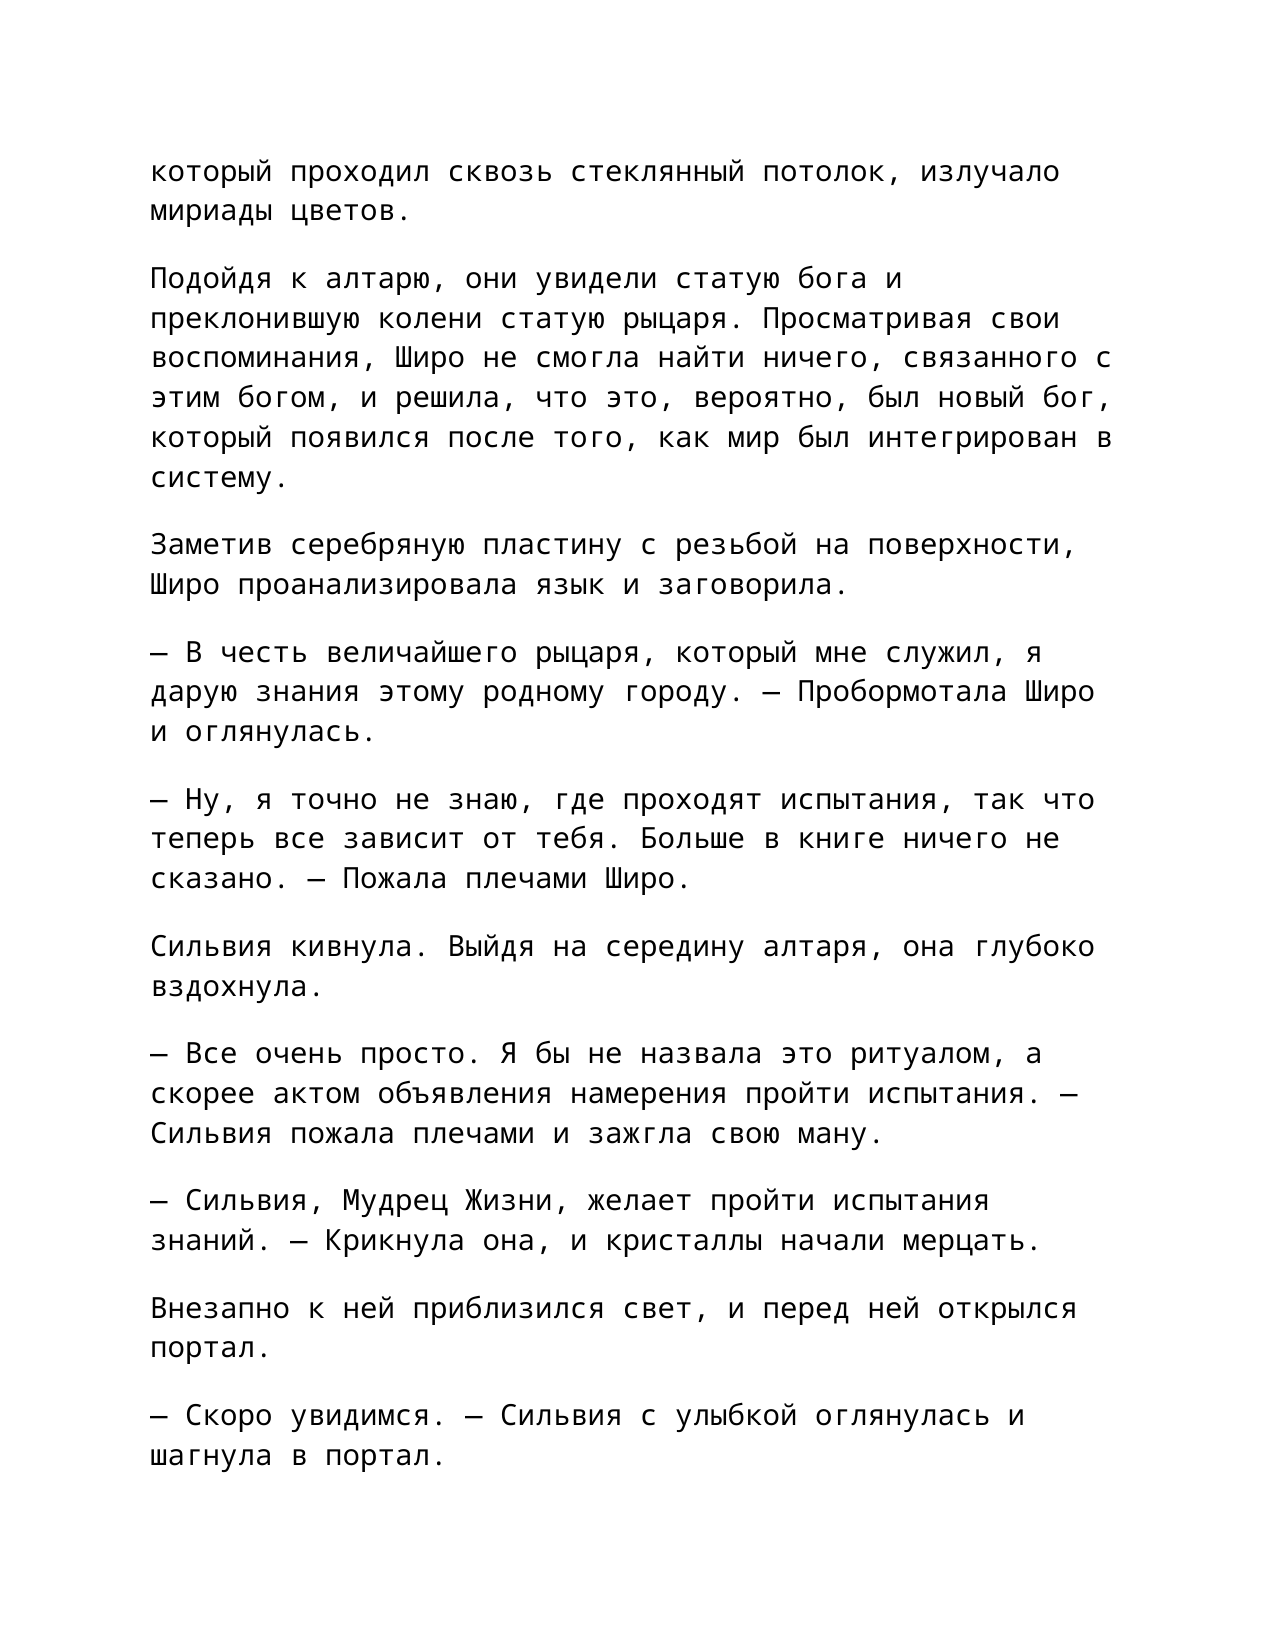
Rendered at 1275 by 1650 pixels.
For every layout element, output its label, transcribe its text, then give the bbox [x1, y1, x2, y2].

text Внезапно к ней приблизился свет, и перед ней открылся портал. [150, 1287, 1125, 1366]
text — В честь величайшего рыцаря, который мне служил, я дарую знания этому родному городу. — Пробормотала Широ и оглянулась. [150, 631, 1125, 750]
text Сильвия кивнула. Выйдя на середину алтаря, она глубоко вздохнула. [150, 925, 1125, 1004]
text Заметив серебряную пластину с резьбой на поверхности, Широ проанализировала язык и заговорила. [150, 523, 1125, 603]
text — Все очень просто. Я бы не назвала это ритуалом, а скорее актом объявления намерения пройти испытания. — Сильвия пожала плечами и зажгла свою ману. [150, 1032, 1125, 1152]
text Подойдя к алтарю, они увидели статую бога и преклонившую колени статую рыцаря. Просматривая свои воспоминания, Широ не смогла найти ничего, связанного с этим богом, и решила, что это, вероятно, был новый бог, который появился после того, как мир был интегрирован в систему. [150, 257, 1125, 496]
text — Сильвия, Мудрец Жизни, желает пройти испытания знаний. — Крикнула она, и кристаллы начали мерцать. [150, 1179, 1125, 1259]
text — Скоро увидимся. — Сильвия с улыбкой оглянулась и шагнула в портал. [150, 1394, 1125, 1474]
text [150, 150, 1125, 229]
text — Ну, я точно не знаю, где проходят испытания, так что теперь все зависит от тебя. Больше в книге ничего не сказано. — Пожала плечами Широ. [150, 778, 1125, 897]
